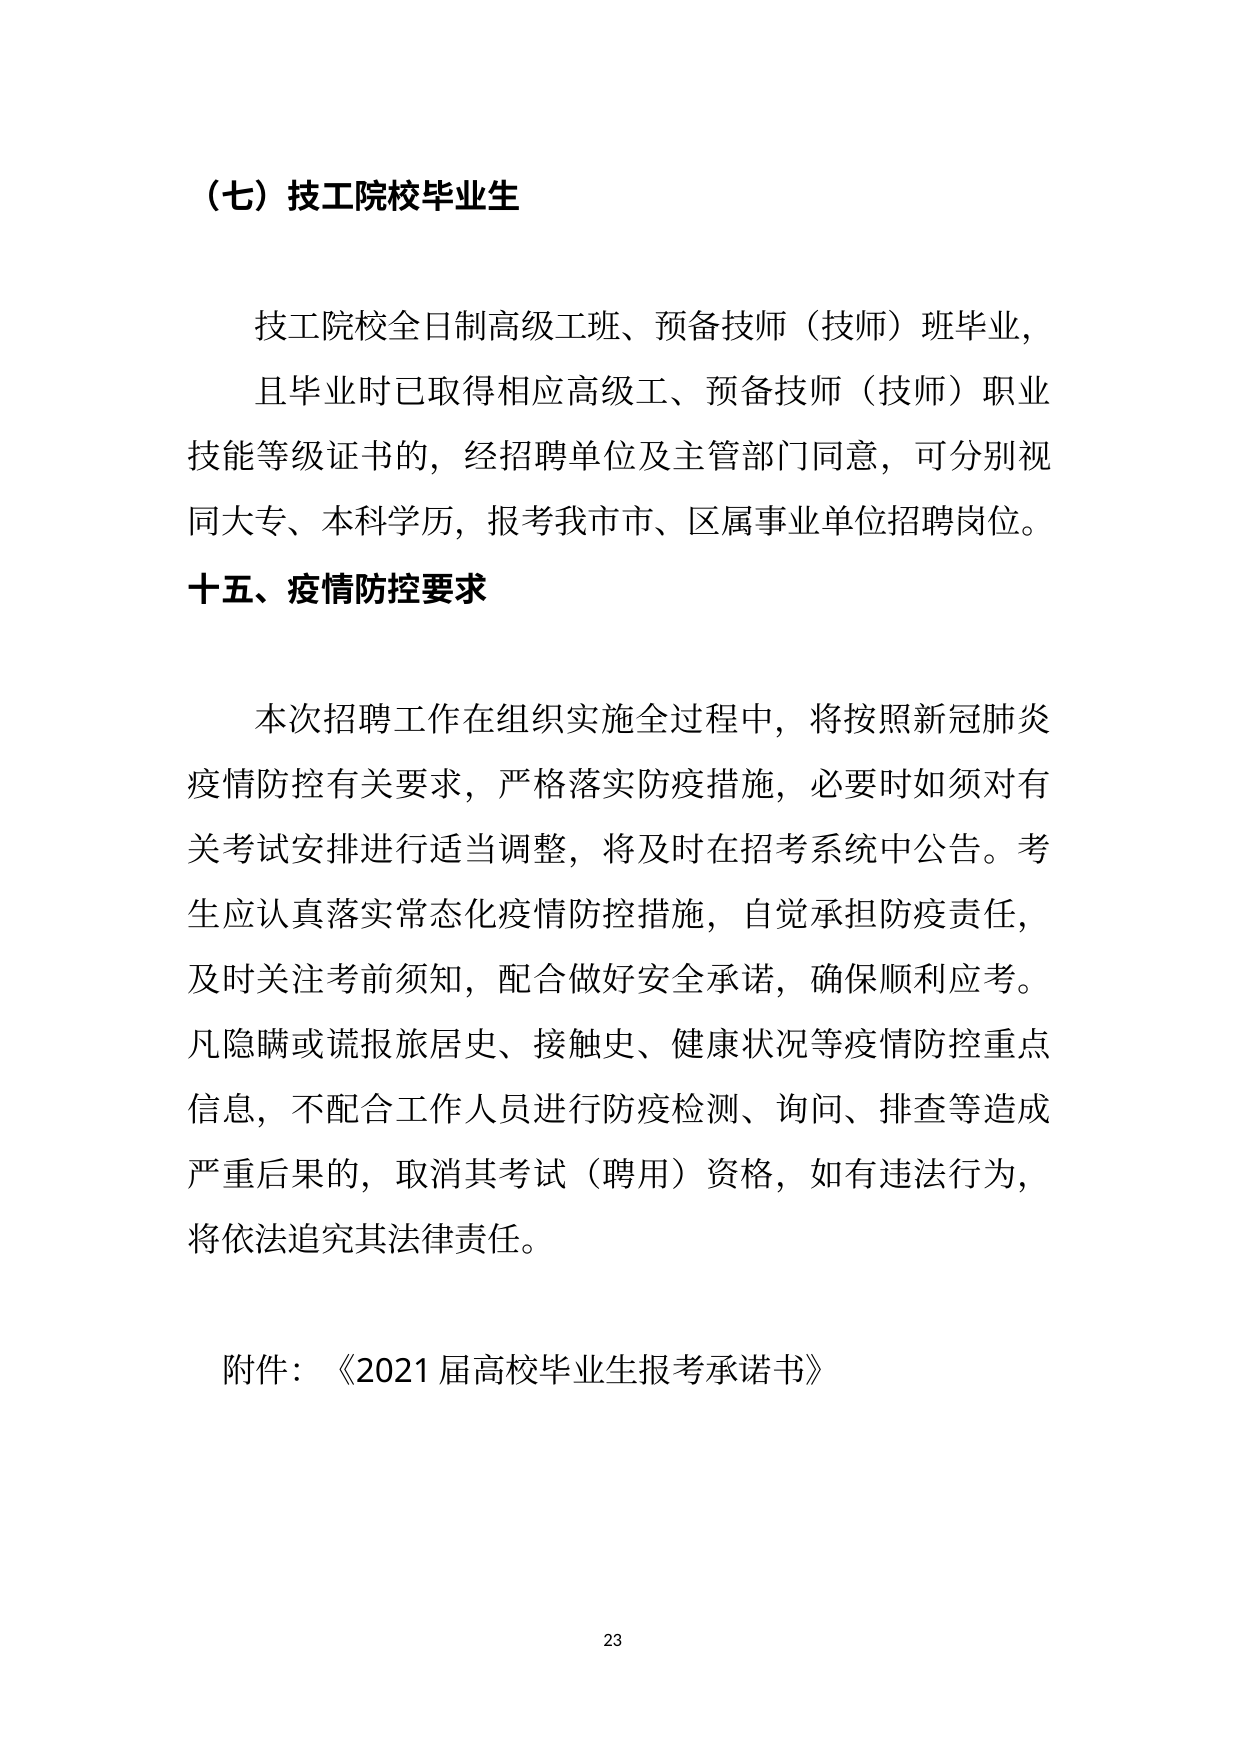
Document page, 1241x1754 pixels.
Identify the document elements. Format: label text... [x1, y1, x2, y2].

text 本次招聘工作在组织实施全过程中，将按照新冠肺炎疫情防控有关要求，严格落实防疫措施，必要时如须对有关考试安排进行适当调整，将及时在招考系统中公告。考生应认真落实常态化疫情防控措施，自觉承担防疫责任，及时关注考前须知，配合做好安全承诺，确保顺利应考。凡隐瞒或谎报旅居史、接触史、健康状况等疫情防控重点信息，不配合工作人员进行防疫检测、询问、排查等造成严重后果的，取消其考试（聘用）资格，如有违法行为，将依法追究其法律责任。 [187, 687, 1053, 1272]
subtitle （七）技工院校毕业生 [187, 162, 1053, 227]
text 技工院校全日制高级工班、预备技师（技师）班毕业， [187, 294, 1053, 359]
subtitle 十五、疫情防控要求 [187, 554, 1053, 619]
text 附件：《2021届高校毕业生报考承诺书》 [187, 1337, 1053, 1402]
text 且毕业时已取得相应高级工、预备技师（技师）职业技能等级证书的，经招聘单位及主管部门同意，可分别视同大专、本科学历，报考我市市、区属事业单位招聘岗位。 [187, 359, 1053, 554]
